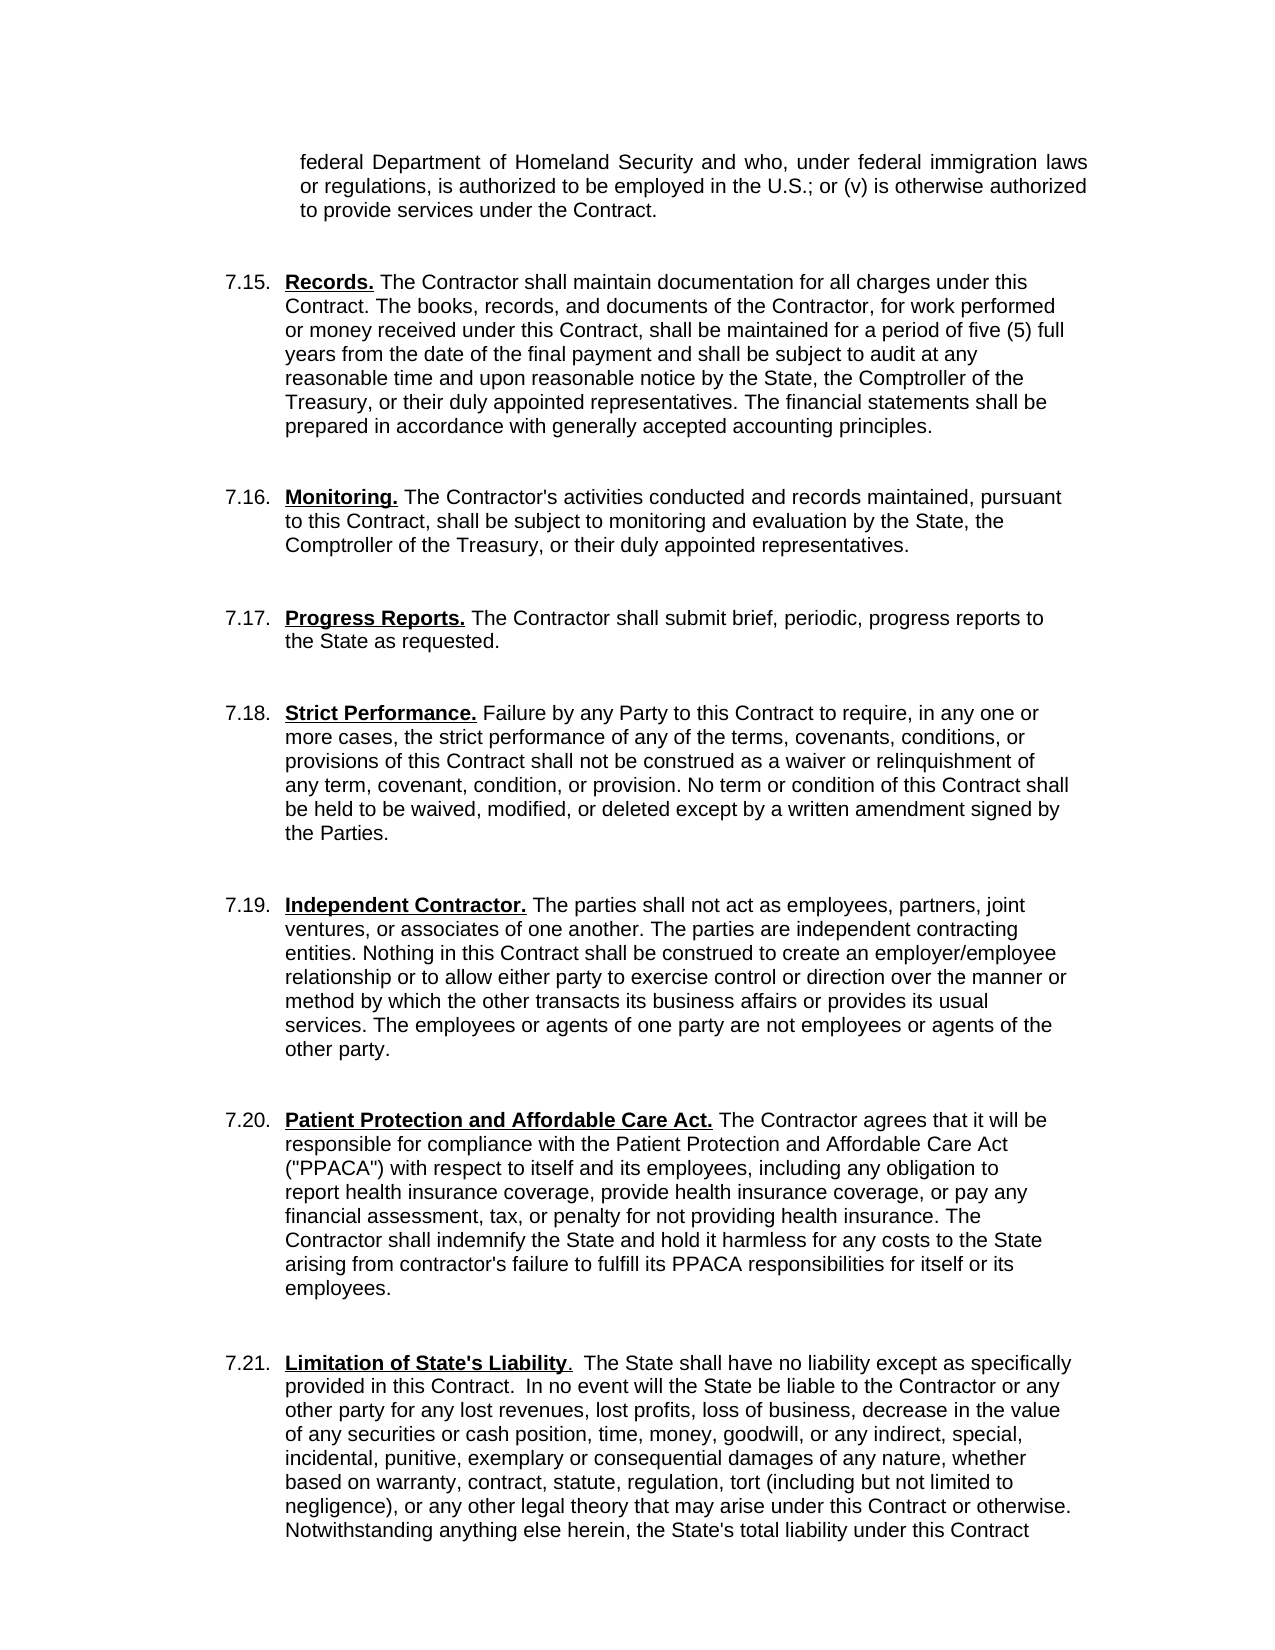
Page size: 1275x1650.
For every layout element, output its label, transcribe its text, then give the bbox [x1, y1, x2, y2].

list Progress Reports. The Contractor shall submit brief, periodic, progress reports to the State as requested. [225, 605, 1078, 653]
list Monitoring. The Contractor's activities conducted and records maintained, pursuant to this Contract, shall be subject to monitoring and evaluation by the State, the Comptroller of the Treasury, or their duly appointed representatives. [225, 485, 1084, 557]
list Limitation of State's Liability. The State shall have no liability except as specifically provided in this Contract. In no event will the State be liable to the Contractor or any other party for any lost revenues, lost profits, loss of business, decrease in the value of any securities or cash position, time, money, goodwill, or any indirect, special, incidental, punitive, exemplary or consequential damages of any nature, whether based on warranty, contract, statute, regulation, tort (including but not limited to negligence), or any other legal theory that may arise under this Contract or otherwise. Notwithstanding anything else herein, the State's total liability under this Contract [225, 1350, 1083, 1542]
list Strict Performance. Failure by any Party to this Contract to require, in any one or more cases, the strict performance of any of the terms, covenants, conditions, or provisions of this Contract shall not be construed as a waiver or relinquishment of any term, covenant, condition, or provision. No term or condition of this Contract shall be held to be waived, modified, or deleted except by a written amendment signed by the Parties. [225, 701, 1073, 845]
list Independent Contractor. The parties shall not act as employees, partners, joint ventures, or associates of one another. The parties are independent contracting entities. Nothing in this Contract shall be construed to create an employer/employee relationship or to allow either party to exercise control or direction over the manner or method by which the other transacts its business affairs or provides its usual services. The employees or agents of one party are not employees or agents of the other party. [225, 893, 1076, 1060]
list Patient Protection and Affordable Care Act. The Contractor agrees that it will be responsible for compliance with the Patient Protection and Affordable Care Act ("PPACA") with respect to itself and its employees, including any obligation to report health insurance coverage, provide health insurance coverage, or pay any financial assessment, tax, or penalty for not providing health insurance. The Contractor shall indemnify the State and hold it harmless for any costs to the State arising from contractor's failure to fulfill its PPACA responsibilities for itself or its employees. [225, 1108, 1059, 1300]
text federal Department of Homeland Security and who, under federal immigration laws or regulations, is authorized to be employed in the U.S.; or (v) is otherwise authorized to provide services under the Contract. [300, 150, 1087, 222]
list Records. The Contractor shall maintain documentation for all charges under this Contract. The books, records, and documents of the Contractor, for work performed or money received under this Contract, shall be maintained for a period of five (5) full years from the date of the final payment and shall be subject to audit at any reasonable time and upon reasonable notice by the State, the Comptroller of the Treasury, or their duly appointed representatives. The financial statements shall be prepared in accordance with generally accepted accounting principles. [225, 270, 1079, 437]
